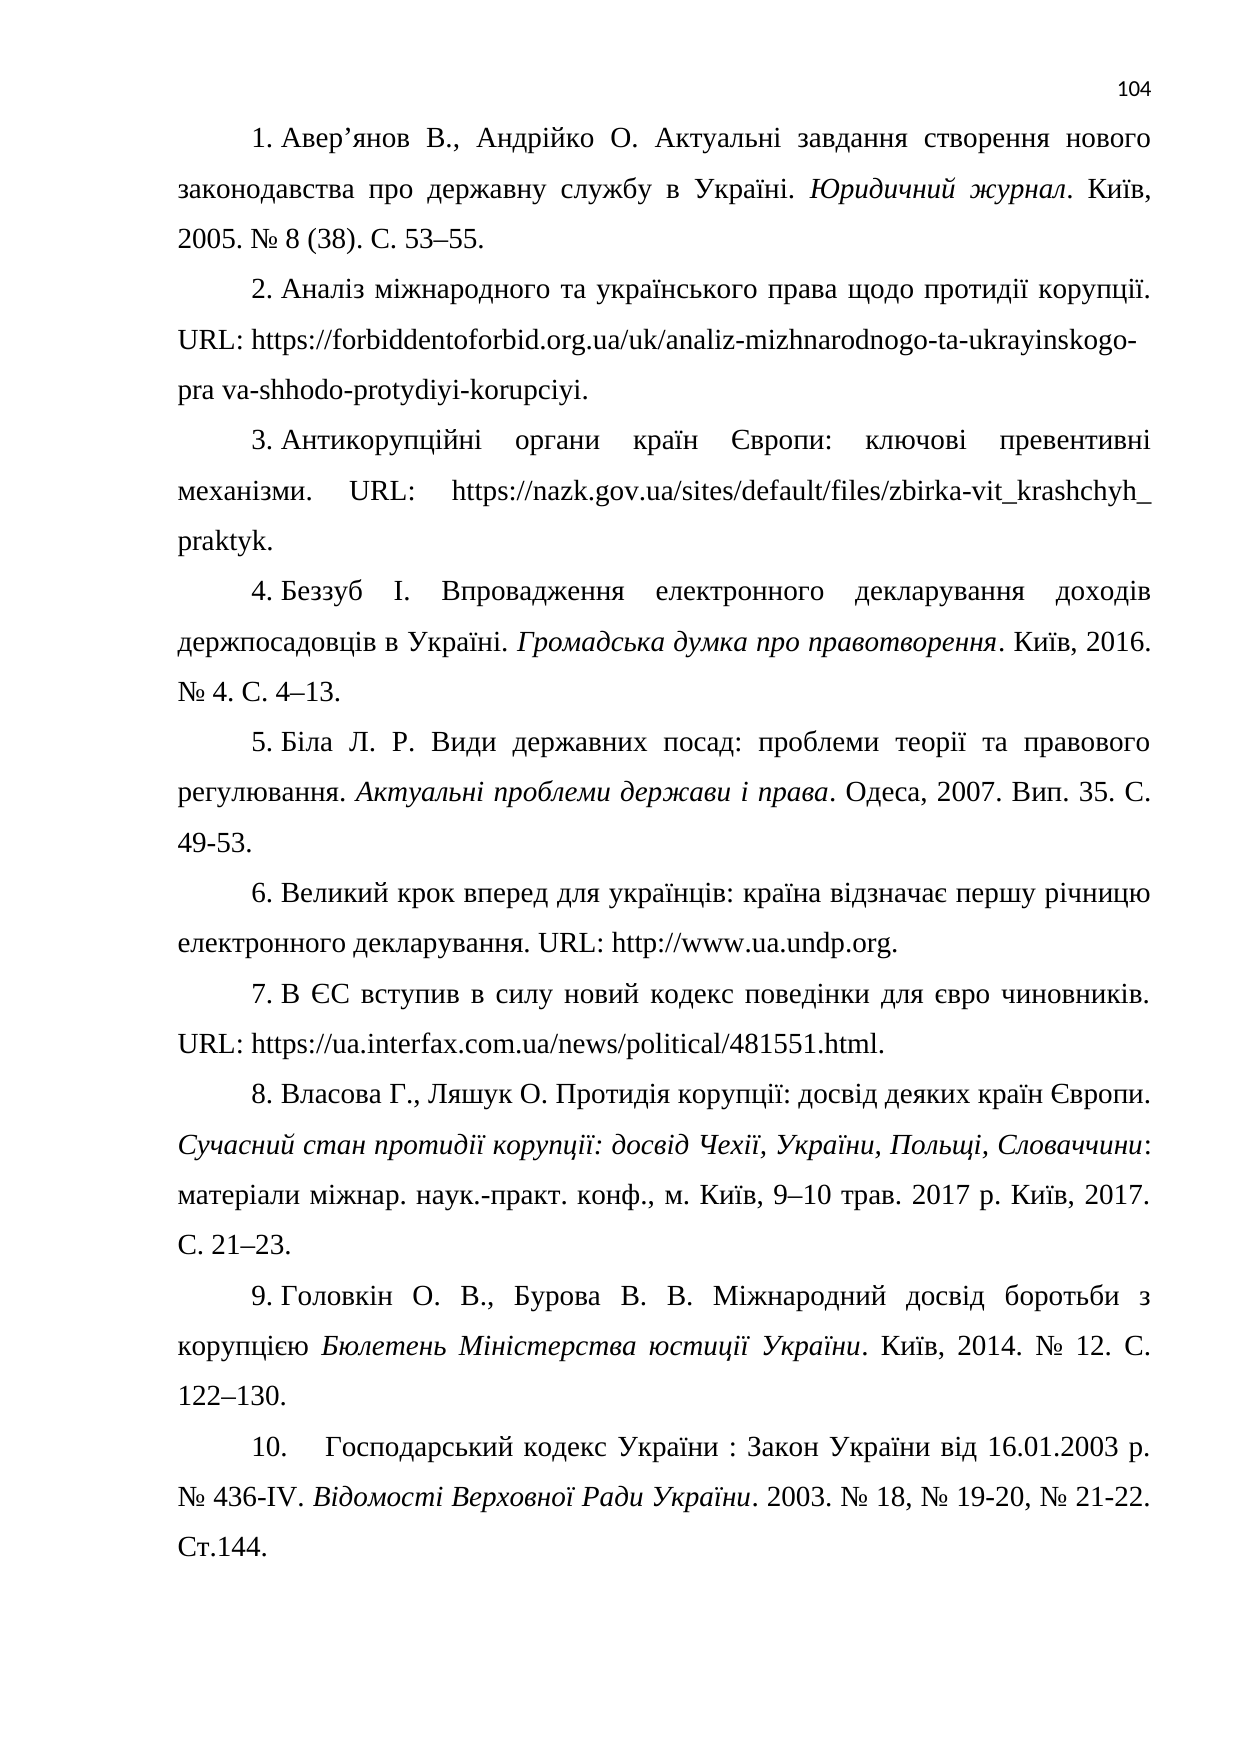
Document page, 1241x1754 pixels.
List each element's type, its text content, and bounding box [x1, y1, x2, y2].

list Антикорупційні органи країн Європи: ключові превентивні механізми. URL: https://nazk.gov.ua/sites/default/files/zbirka-vit_krashchyh_ praktyk. [177, 422, 1152, 557]
list Біла Л. Р. Види державних посад: проблеми теорії та правового регулювання. Актуальні проблеми держави і права. Одеса, 2007. Вип. 35. С. 49-53. [177, 724, 1152, 858]
list Аналіз міжнародного та українського права щодо протидії корупції. URL: https://forbiddentoforbid.org.ua/uk/analiz-mizhnarodnogo-ta-ukrayinskogo-pra va-shhodo-protydiyi-korupciyi. [177, 271, 1152, 406]
list Власова Г., Ляшук О. Протидія корупції: досвід деяких країн Європи. Сучасний стан протидії корупції: досвід Чехії, України, Польщі, Словаччини: матеріали міжнар. наук.-практ. конф., м. Київ, 9–10 трав. 2017 р. Київ, 2017. С. 21–23. [177, 1076, 1152, 1261]
list Великий крок вперед для українців: країна відзначає першу річницю електронного декларування. URL: http://www.ua.undp.org. [177, 875, 1152, 959]
list Господарський кодекс України : Закон України від 16.01.2003 р. № 436-IV. Відомості Верховної Ради України. 2003. № 18, № 19-20, № 21-22. Ст.144. [177, 1429, 1152, 1563]
list Авер’янов В., Андрійко О. Актуальні завдання створення нового законодавства про державну службу в Україні. Юридичний журнал. Київ, 2005. № 8 (38). С. 53–55. [177, 121, 1152, 255]
list Головкін О. В., Бурова В. В. Міжнародний досвід боротьби з корупцією Бюлетень Міністерства юстиції України. Київ, 2014. № 12. С. 122–130. [177, 1278, 1152, 1412]
list В ЄС вступив в силу новий кодекс поведінки для євро чиновників. URL: https://ua.interfax.com.ua/news/political/481551.html. [177, 976, 1152, 1060]
list Беззуб І. Впровадження електронного декларування доходів держпосадовців в Україні. Громадська думка про правотворення. Київ, 2016. № 4. С. 4–13. [177, 573, 1152, 707]
